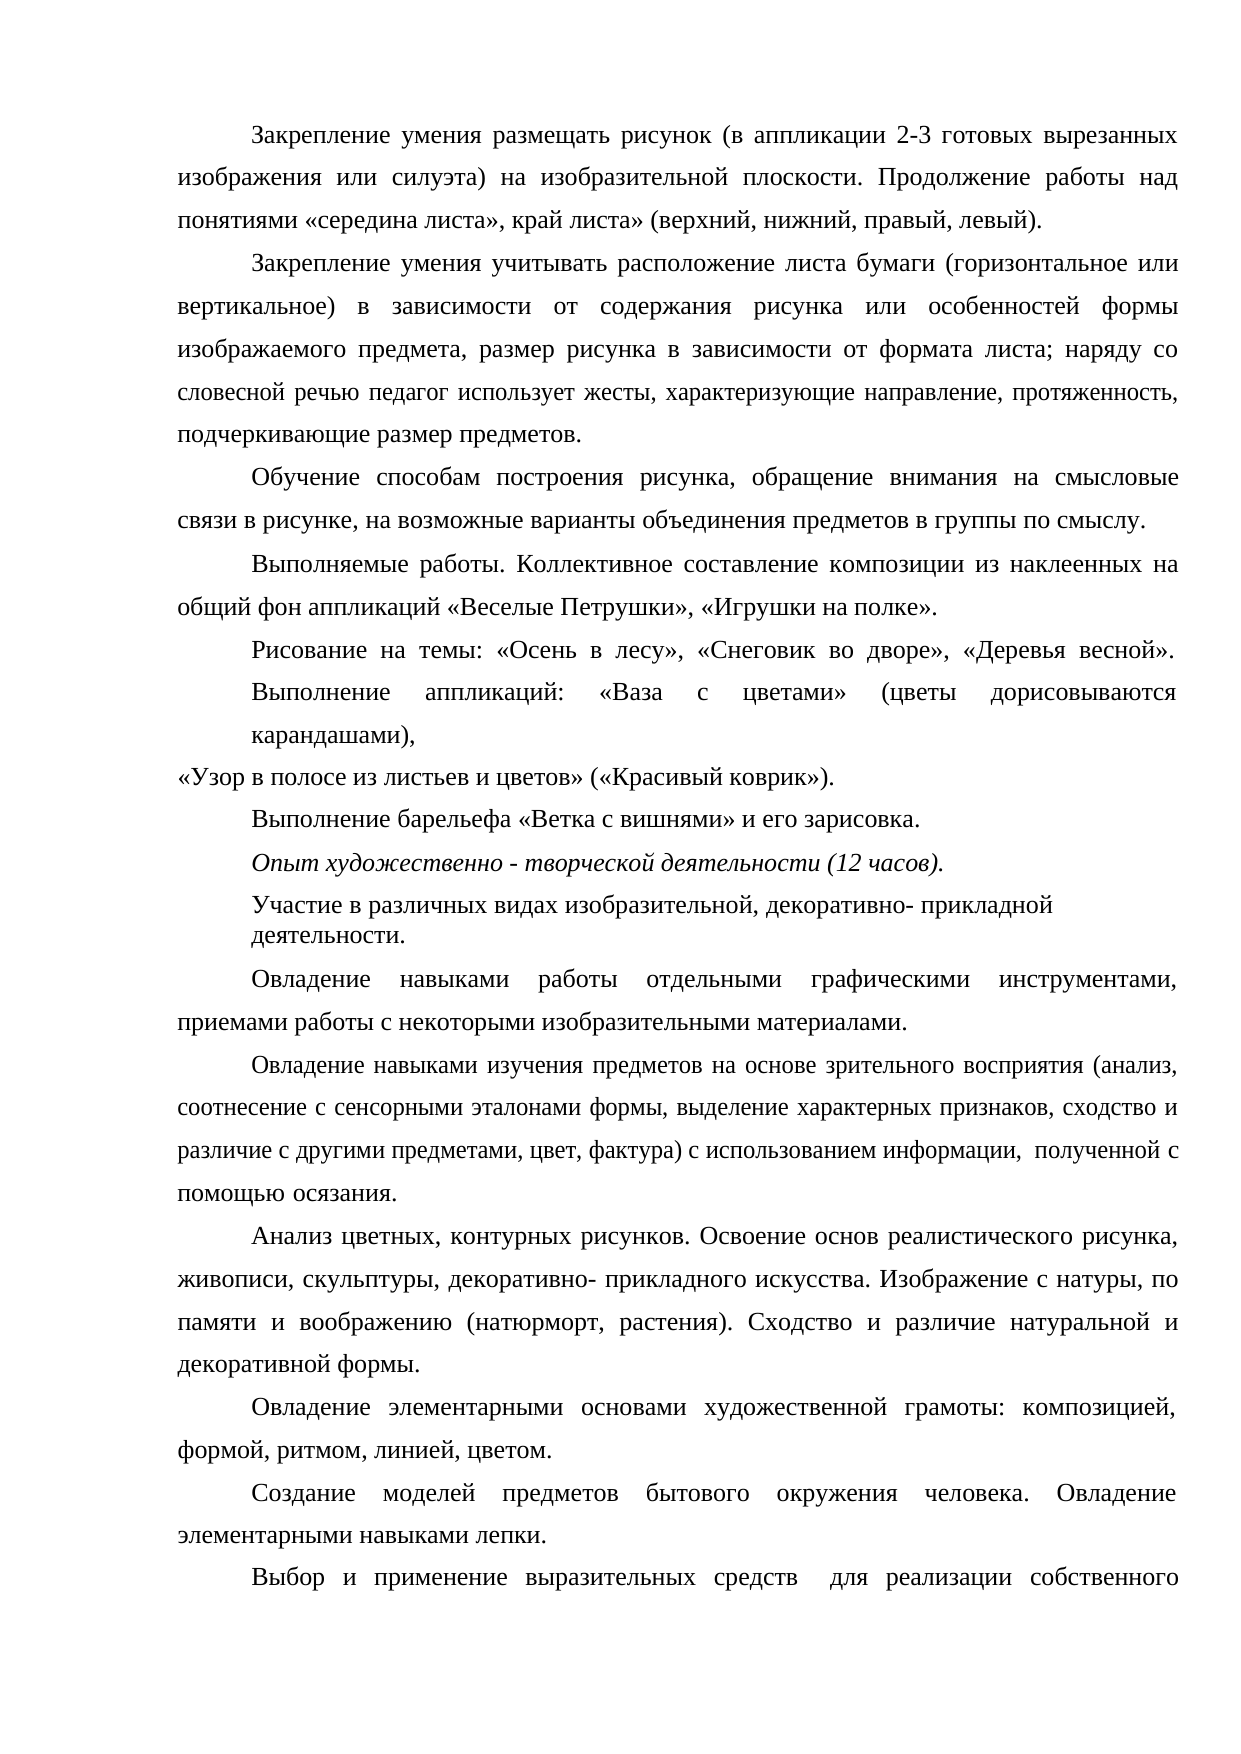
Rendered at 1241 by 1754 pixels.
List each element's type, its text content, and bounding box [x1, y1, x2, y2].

subtitle Участие в различных видах изобразительной, декоративно- прикладной деятельности. [251, 889, 1203, 949]
text Закрепление умения учитывать расположение листа бумаги (горизонтальное или вертикальное) в зависимости от содержания рисунка или особенностей формы изображаемого предмета, размер рисунка в зависимости от формата листа; наряду со словесной речью педагог использует жесты, характеризующие направление, протяженность, подчеркивающие размер предметов. [177, 247, 1180, 448]
text Выполняемые работы. Коллективное составление композиции из наклеенных на общий фон аппликаций «Веселые Петрушки», «Игрушки на полке». [177, 548, 1179, 621]
subtitle Закрепление умения размещать рисунок (в аппликации 2-3 готовых вырезанных изображения или силуэта) на изобразительной плоскости. Продолжение работы над понятиями «середина листа», край листа» (верхний, нижний, правый, левый). [177, 119, 1179, 234]
text Анализ цветных, контурных рисунков. Освоение основ реалистического рисунка, живописи, скульптуры, декоративно- прикладного искусства. Изображение с натуры, по памяти и воображению (натюрморт, растения). Сходство и различие натуральной и декоративной формы. [177, 1220, 1180, 1378]
text Опыт художественно - творческой деятельности (12 часов). [251, 847, 1203, 877]
text Овладение навыками работы отдельными графическими инструментами, приемами работы с некоторыми изобразительными материалами. [177, 963, 1178, 1036]
subtitle Овладение элементарными основами художественной грамоты: композицией, формой, ритмом, линией, цветом. [177, 1391, 1177, 1464]
subtitle Овладение навыками изучения предметов на основе зрительного восприятия (анализ, соотнесение с сенсорными эталонами формы, выделение характерных признаков, сходство и различие с другими предметами, цвет, фактура) с использованием информации, полученной с помощью осязания. [177, 1049, 1179, 1207]
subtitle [177, 1561, 1179, 1591]
text «Узор в полосе из листьев и цветов» («Красивый коврик»). [177, 762, 1203, 792]
text Создание моделей предметов бытового окружения человека. Овладение элементарными навыками лепки. [177, 1477, 1178, 1549]
subtitle Выполнение барельефа «Ветка с вишнями» и его зарисовка. [251, 803, 1203, 833]
subtitle Рисование на темы: «Осень в лесу», «Снеговик во дворе», «Деревья весной». Выполнение аппликаций: «Ваза с цветами» (цветы дорисовываются карандашами), [251, 634, 1177, 749]
subtitle Обучение способам построения рисунка, обращение внимания на смысловые связи в рисунке, на возможные варианты объединения предметов в группы по смыслу. [177, 461, 1179, 534]
